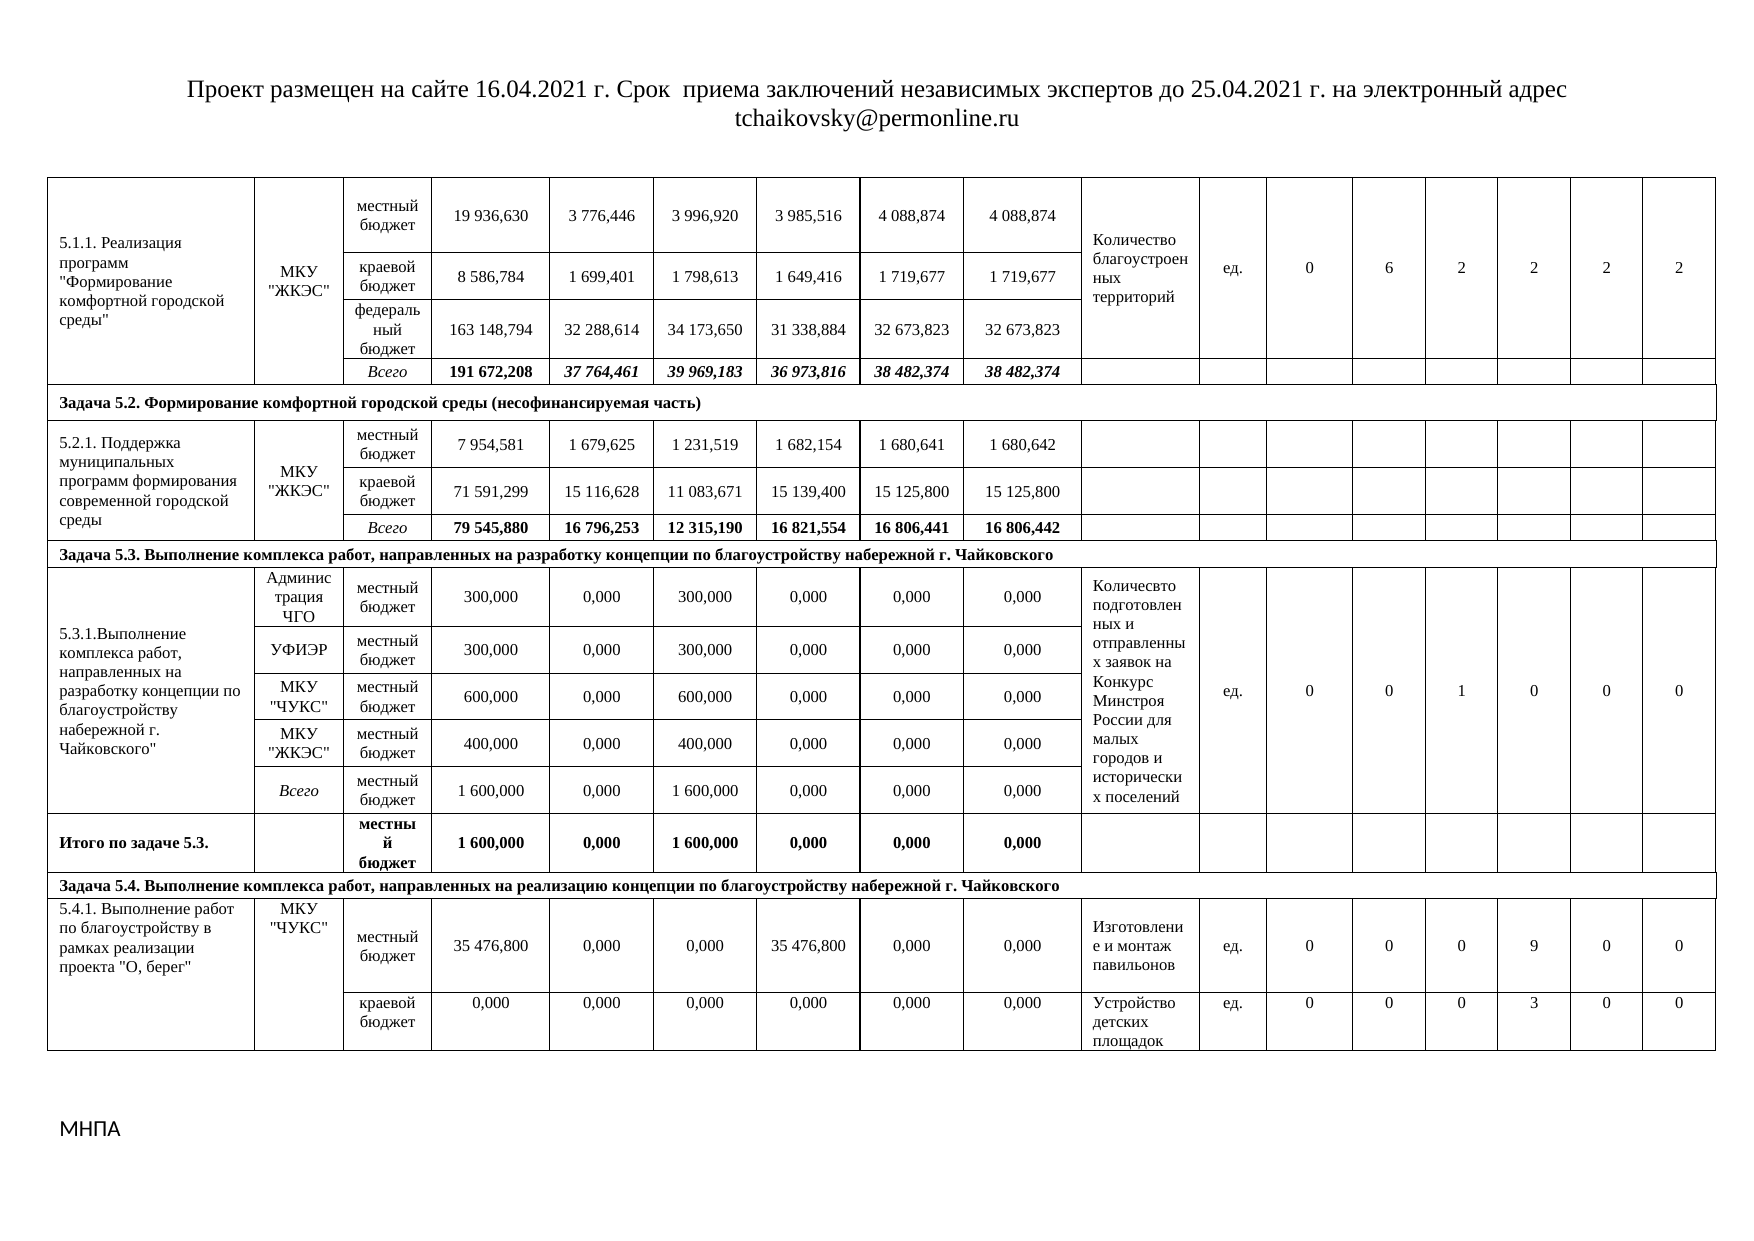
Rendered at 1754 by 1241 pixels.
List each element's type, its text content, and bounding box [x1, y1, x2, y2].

table_cell 0 [1267, 899, 1352, 992]
table_cell 3 985,516 [757, 178, 859, 252]
table_cell местный бюджет [344, 899, 431, 992]
table_cell [1082, 515, 1199, 540]
table_cell 0,000 [757, 627, 859, 672]
table_cell [1498, 515, 1570, 540]
table_cell [1267, 421, 1352, 467]
table_cell Изготовление и монтаж павильонов [1082, 899, 1199, 992]
table_cell [1353, 814, 1425, 872]
table_cell [1498, 814, 1570, 872]
table_cell 38 482,374 [964, 359, 1081, 384]
table_cell 0 [1643, 568, 1715, 813]
table_cell 0,000 [550, 899, 653, 992]
table_cell [1353, 515, 1425, 540]
table_cell 0,000 [861, 627, 963, 672]
table_cell [1353, 468, 1425, 514]
table_cell 1 649,416 [757, 253, 859, 299]
table_cell 8 586,784 [432, 253, 549, 299]
table_cell [1426, 468, 1497, 514]
table_cell 0 [1643, 899, 1715, 992]
table_cell 7 954,581 [432, 421, 549, 467]
table_cell 38 482,374 [861, 359, 963, 384]
table_cell Количесвто подготовленных и отправленных заявок на Конкурс Минстроя России для малых городов и исторических поселений [1082, 568, 1199, 813]
table_cell местный бюджет [344, 767, 431, 813]
table_cell [1498, 468, 1570, 514]
table_cell Количество благоустроенных территорий [1082, 178, 1199, 358]
table_cell [1643, 421, 1715, 467]
table_cell [1267, 515, 1352, 540]
table_cell 19 936,630 [432, 178, 549, 252]
table_cell 5.2.1. Поддержка муниципальных программ формирования современной городской среды [48, 421, 254, 540]
table_cell 0,000 [861, 899, 963, 992]
table_cell 2 [1498, 178, 1570, 358]
table_cell 0 [1267, 178, 1352, 358]
table_cell 600,000 [432, 674, 549, 719]
table_cell 5.3.1.Выполнение комплекса работ, направленных на разработку концепции по благоустройству набережной г. Чайковского" [48, 568, 254, 813]
table_cell [1498, 359, 1570, 384]
table_cell 16 821,554 [757, 515, 859, 540]
table_cell 0 [1267, 993, 1352, 1050]
table_cell 37 764,461 [550, 359, 653, 384]
table_cell 15 116,628 [550, 468, 653, 514]
table_cell федеральный бюджет [344, 300, 431, 358]
table_cell 0,000 [550, 720, 653, 766]
table_cell 300,000 [654, 568, 756, 626]
table_cell 0,000 [654, 993, 756, 1050]
table_cell 79 545,880 [432, 515, 549, 540]
table_cell [1200, 359, 1266, 384]
table_cell [1082, 814, 1199, 872]
table_cell 39 969,183 [654, 359, 756, 384]
table_cell МКУ "ЖКЭС" [255, 178, 343, 384]
table_cell [1200, 814, 1266, 872]
table_cell 15 125,800 [861, 468, 963, 514]
table_cell 0,000 [861, 814, 963, 872]
table_cell местный бюджет [344, 814, 431, 872]
table_cell ед. [1200, 993, 1266, 1050]
table_cell [1426, 359, 1497, 384]
table_cell 0 [1426, 899, 1497, 992]
table_cell 0,000 [964, 814, 1081, 872]
table_cell 1 600,000 [654, 767, 756, 813]
table_cell 0,000 [654, 899, 756, 992]
table_cell местный бюджет [344, 421, 431, 467]
table_cell [1571, 814, 1642, 872]
table_cell 0 [1643, 993, 1715, 1050]
table_cell 0,000 [432, 993, 549, 1050]
table_cell Задача 5.3. Выполнение комплекса работ, направленных на разработку концепции по благоустройству набережной г. Чайковского [48, 541, 1716, 567]
table_cell краевой бюджет [344, 468, 431, 514]
table_cell [1643, 814, 1715, 872]
table_cell МКУ "ЖКЭС" [255, 421, 343, 540]
table_cell 1 699,401 [550, 253, 653, 299]
table_cell 0 [1353, 993, 1425, 1050]
table_cell 1 679,625 [550, 421, 653, 467]
table_cell 0,000 [964, 767, 1081, 813]
table_cell местный бюджет [344, 627, 431, 672]
table_cell 2 [1643, 178, 1715, 358]
table_cell 34 173,650 [654, 300, 756, 358]
table_cell 1 600,000 [432, 814, 549, 872]
table_cell 0,000 [964, 568, 1081, 626]
table_cell 400,000 [654, 720, 756, 766]
table_cell Устройство детских площадок [1082, 993, 1199, 1050]
table_cell 5.4.1. Выполнение работ по благоустройству в рамках реализации проекта "О, берег" [48, 899, 254, 1050]
table_cell УФИЭР [255, 627, 343, 672]
table_cell 0,000 [550, 568, 653, 626]
table_cell 9 [1498, 899, 1570, 992]
table_cell [1200, 515, 1266, 540]
table_cell [1571, 421, 1642, 467]
table_cell 0,000 [964, 674, 1081, 719]
table_cell 5.1.1. Реализация программ "Формирование комфортной городской среды" [48, 178, 254, 384]
table_cell краевой бюджет [344, 253, 431, 299]
table_cell [1643, 468, 1715, 514]
table_cell 0 [1426, 993, 1497, 1050]
table_cell 1 680,642 [964, 421, 1081, 467]
table_cell [1082, 359, 1199, 384]
table_cell МКУ "ЧУКС" [255, 899, 343, 1050]
table_cell 163 148,794 [432, 300, 549, 358]
table_cell [1267, 814, 1352, 872]
table_cell Итого по задаче 5.3. [48, 814, 254, 872]
table_cell [1267, 359, 1352, 384]
table_cell 600,000 [654, 674, 756, 719]
table_cell 1 600,000 [432, 767, 549, 813]
table_cell 4 088,874 [861, 178, 963, 252]
table_cell 2 [1571, 178, 1642, 358]
table_cell Всего [255, 767, 343, 813]
table_cell 0,000 [964, 720, 1081, 766]
table_cell 1 682,154 [757, 421, 859, 467]
table_cell 0 [1353, 899, 1425, 992]
table_cell 31 338,884 [757, 300, 859, 358]
table_cell 0,000 [861, 720, 963, 766]
table_cell [1643, 515, 1715, 540]
table_cell [1200, 421, 1266, 467]
table_cell 0,000 [861, 767, 963, 813]
table_cell Всего [344, 515, 431, 540]
table_cell 71 591,299 [432, 468, 549, 514]
table_cell 1 719,677 [861, 253, 963, 299]
table_cell [1426, 814, 1497, 872]
table_cell 4 088,874 [964, 178, 1081, 252]
table_cell 0 [1571, 993, 1642, 1050]
table_cell [1571, 468, 1642, 514]
table_cell 1 600,000 [654, 814, 756, 872]
table_cell местный бюджет [344, 178, 431, 252]
table_cell 1 231,519 [654, 421, 756, 467]
table_cell 300,000 [432, 568, 549, 626]
table_cell местный бюджет [344, 674, 431, 719]
table_cell 0,000 [550, 993, 653, 1050]
table_cell 0,000 [550, 627, 653, 672]
table_cell 0,000 [757, 568, 859, 626]
table_cell 0,000 [964, 899, 1081, 992]
table_cell 400,000 [432, 720, 549, 766]
table_cell 0,000 [757, 720, 859, 766]
table_cell 35 476,800 [432, 899, 549, 992]
table_cell 0 [1498, 568, 1570, 813]
table_cell [1200, 468, 1266, 514]
table_cell 0,000 [861, 568, 963, 626]
table_cell ед. [1200, 178, 1266, 358]
table_cell краевой бюджет [344, 993, 431, 1050]
table_cell 0,000 [550, 814, 653, 872]
table_cell 3 776,446 [550, 178, 653, 252]
table_cell 16 796,253 [550, 515, 653, 540]
table_cell 15 125,800 [964, 468, 1081, 514]
table_cell Всего [344, 359, 431, 384]
table_cell 1 [1426, 568, 1497, 813]
table_cell 11 083,671 [654, 468, 756, 514]
table_cell [1353, 421, 1425, 467]
table_cell 3 996,920 [654, 178, 756, 252]
table_cell 0,000 [550, 674, 653, 719]
table_cell 0 [1353, 568, 1425, 813]
table_cell [1426, 421, 1497, 467]
table_cell [1267, 468, 1352, 514]
table_cell Задача 5.2. Формирование комфортной городской среды (несофинансируемая часть) [48, 385, 1716, 420]
table_cell 0,000 [964, 993, 1081, 1050]
table_cell 1 719,677 [964, 253, 1081, 299]
table_cell 0,000 [757, 993, 859, 1050]
table_cell 32 673,823 [861, 300, 963, 358]
table_cell 6 [1353, 178, 1425, 358]
table_cell 0 [1267, 568, 1352, 813]
table_cell 3 [1498, 993, 1570, 1050]
table_cell 0,000 [757, 674, 859, 719]
table_cell ед. [1200, 568, 1266, 813]
table_cell 1 680,641 [861, 421, 963, 467]
table_cell 12 315,190 [654, 515, 756, 540]
table_cell 32 288,614 [550, 300, 653, 358]
table_cell 300,000 [654, 627, 756, 672]
table_cell 0,000 [861, 674, 963, 719]
table_cell [1082, 421, 1199, 467]
table_cell [1498, 421, 1570, 467]
table_cell 35 476,800 [757, 899, 859, 992]
table_cell 32 673,823 [964, 300, 1081, 358]
table_cell [1643, 359, 1715, 384]
table_cell МКУ "ЖКЭС" [255, 720, 343, 766]
table_cell 300,000 [432, 627, 549, 672]
table_cell 2 [1426, 178, 1497, 358]
table_cell 0,000 [757, 767, 859, 813]
table_cell местный бюджет [344, 568, 431, 626]
table_cell местный бюджет [344, 720, 431, 766]
table_cell [1082, 468, 1199, 514]
table_cell МКУ "ЧУКС" [255, 674, 343, 719]
table_cell 16 806,441 [861, 515, 963, 540]
table_cell ед. [1200, 899, 1266, 992]
table_cell [1426, 515, 1497, 540]
table_cell 15 139,400 [757, 468, 859, 514]
table_cell [1571, 359, 1642, 384]
table_cell Администрация ЧГО [255, 568, 343, 626]
table_cell 0,000 [861, 993, 963, 1050]
table_cell 0,000 [757, 814, 859, 872]
table_cell Задача 5.4. Выполнение комплекса работ, направленных на реализацию концепции по благоустройству набережной г. Чайковского [48, 873, 1716, 898]
table_cell 0 [1571, 899, 1642, 992]
table_cell 0 [1571, 568, 1642, 813]
table_cell 0,000 [964, 627, 1081, 672]
table_cell 16 806,442 [964, 515, 1081, 540]
table_cell [1353, 359, 1425, 384]
table_cell 191 672,208 [432, 359, 549, 384]
table_cell [255, 814, 343, 872]
table_cell 0,000 [550, 767, 653, 813]
table_cell 36 973,816 [757, 359, 859, 384]
table_cell 1 798,613 [654, 253, 756, 299]
table_cell [1571, 515, 1642, 540]
